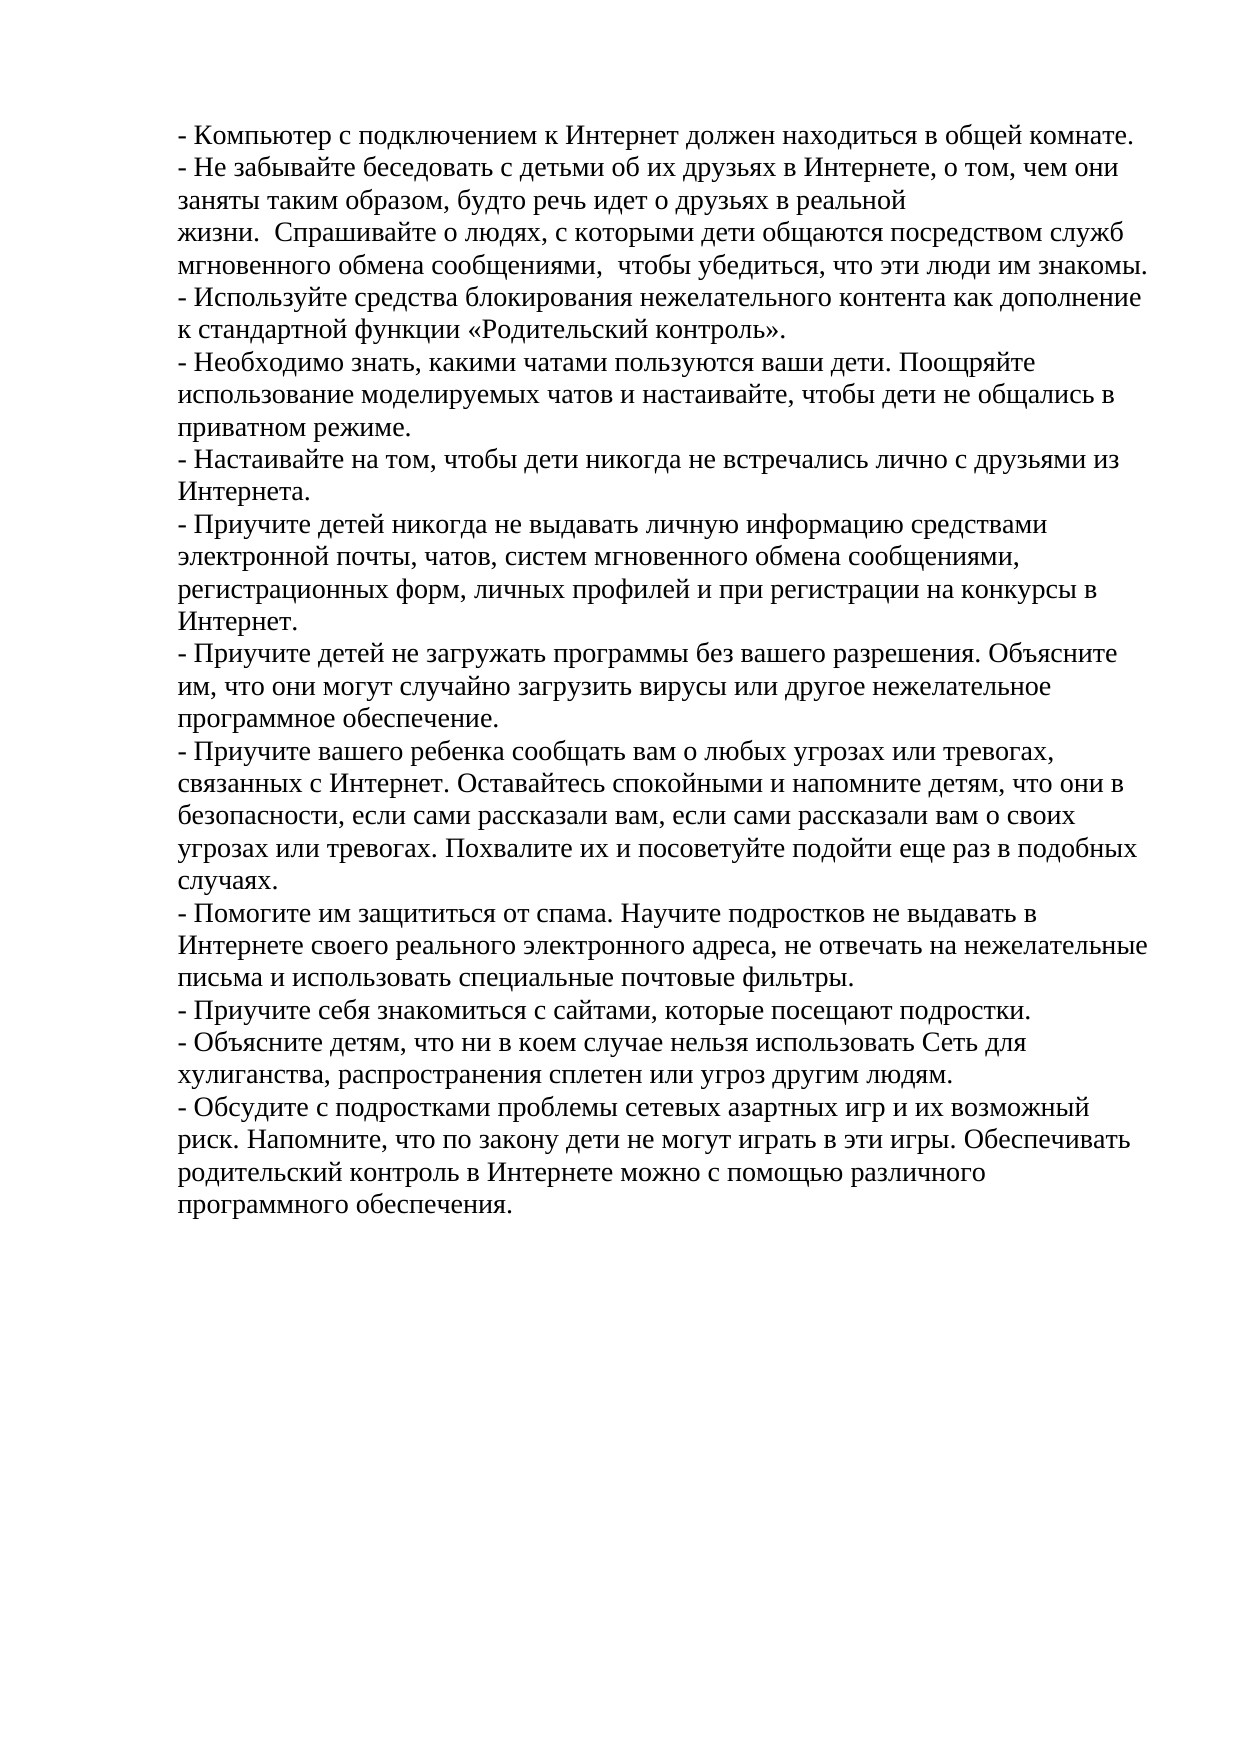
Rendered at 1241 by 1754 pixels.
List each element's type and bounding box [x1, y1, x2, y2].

text [177, 118, 1152, 1219]
